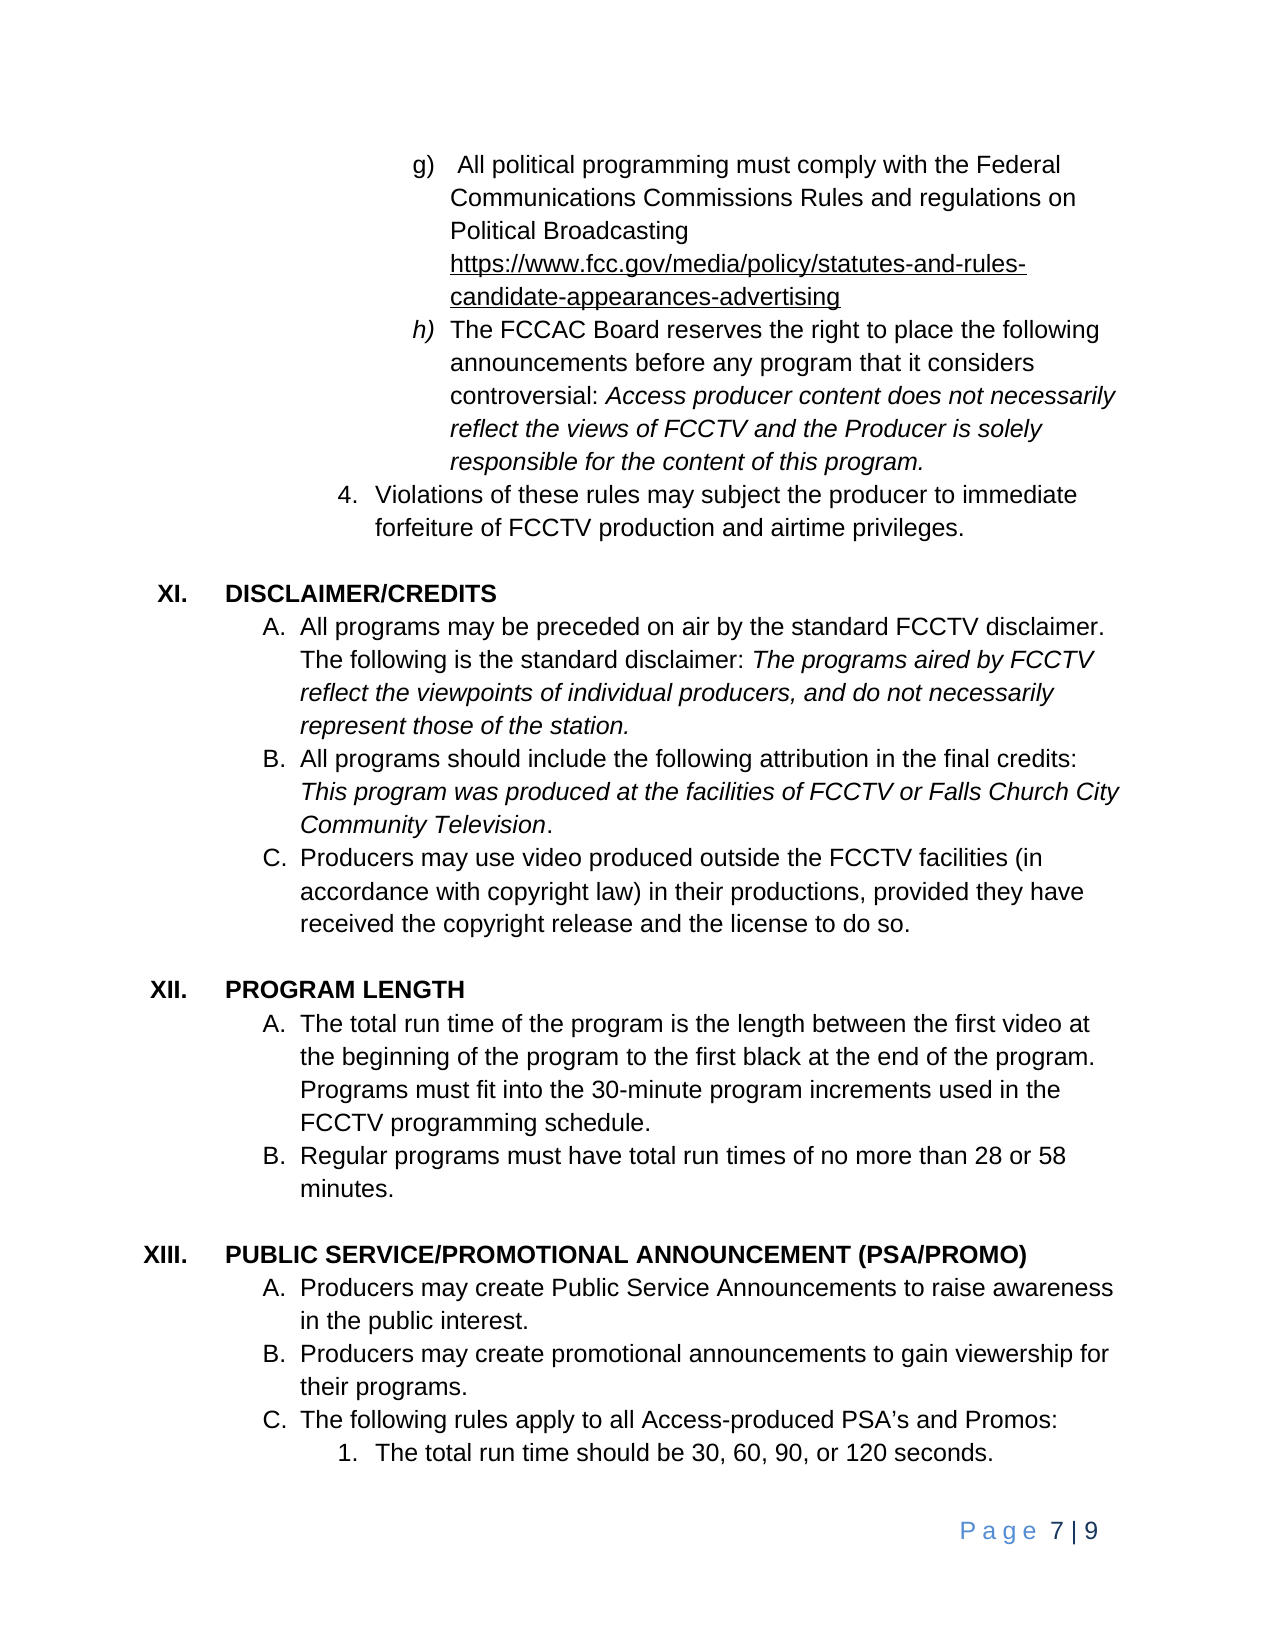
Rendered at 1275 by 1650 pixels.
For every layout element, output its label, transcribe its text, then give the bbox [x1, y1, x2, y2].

list Producers may create Public Service Announcements to raise awareness in the public interest. [262, 1273, 1125, 1334]
list PUBLIC SERVICE/PROMOTIONAL ANNOUNCEMENT (PSA/PROMO) [187, 1240, 1125, 1268]
list The total run time of the program is the length between the first video at the beginning of the program to the first black at the end of the program. Programs must fit into the 30-minute program increments used in the FCCTV programming schedule. [262, 1008, 1125, 1136]
list The total run time should be 30, 60, 90, or 120 seconds. [337, 1438, 1125, 1467]
list All political programming must comply with the Federal Communications Commissions Rules and regulations on Political Broadcasting [412, 150, 1125, 245]
list Producers may create promotional announcements to gain viewership for their programs. [262, 1339, 1125, 1401]
list All programs may be preceded on air by the standard FCCTV disclaimer. The following is the standard disclaimer: The programs aired by FCCTV reflect the viewpoints of individual producers, and do not necessarily represent those of the station. [262, 612, 1125, 740]
text https://www.fcc.gov/media/policy/statutes-and-rules-candidate-appearances-advertising [450, 249, 1125, 311]
list The FCCAC Board reserves the right to place the following announcements before any program that it considers controversial: Access producer content does not necessarily reflect the views of FCCTV and the Producer is solely responsible for the content of this program. [412, 315, 1125, 476]
list All programs should include the following attribution in the final credits: This program was produced at the facilities of FCCTV or Falls Church City Community Television. [262, 744, 1125, 839]
list Producers may use video produced outside the FCCTV facilities (in accordance with copyright law) in their productions, provided they have received the copyright release and the license to do so. [262, 843, 1125, 938]
list DISCLAIMER/CREDITS [187, 579, 1125, 608]
list Violations of these rules may subject the producer to immediate forfeiture of FCCTV production and airtime privileges. [337, 480, 1125, 542]
list The following rules apply to all Access-produced PSA’s and Promos: [262, 1405, 1125, 1433]
list PROGRAM LENGTH [187, 976, 1125, 1004]
list Regular programs must have total run times of no more than 28 or 58 minutes. [262, 1141, 1125, 1202]
